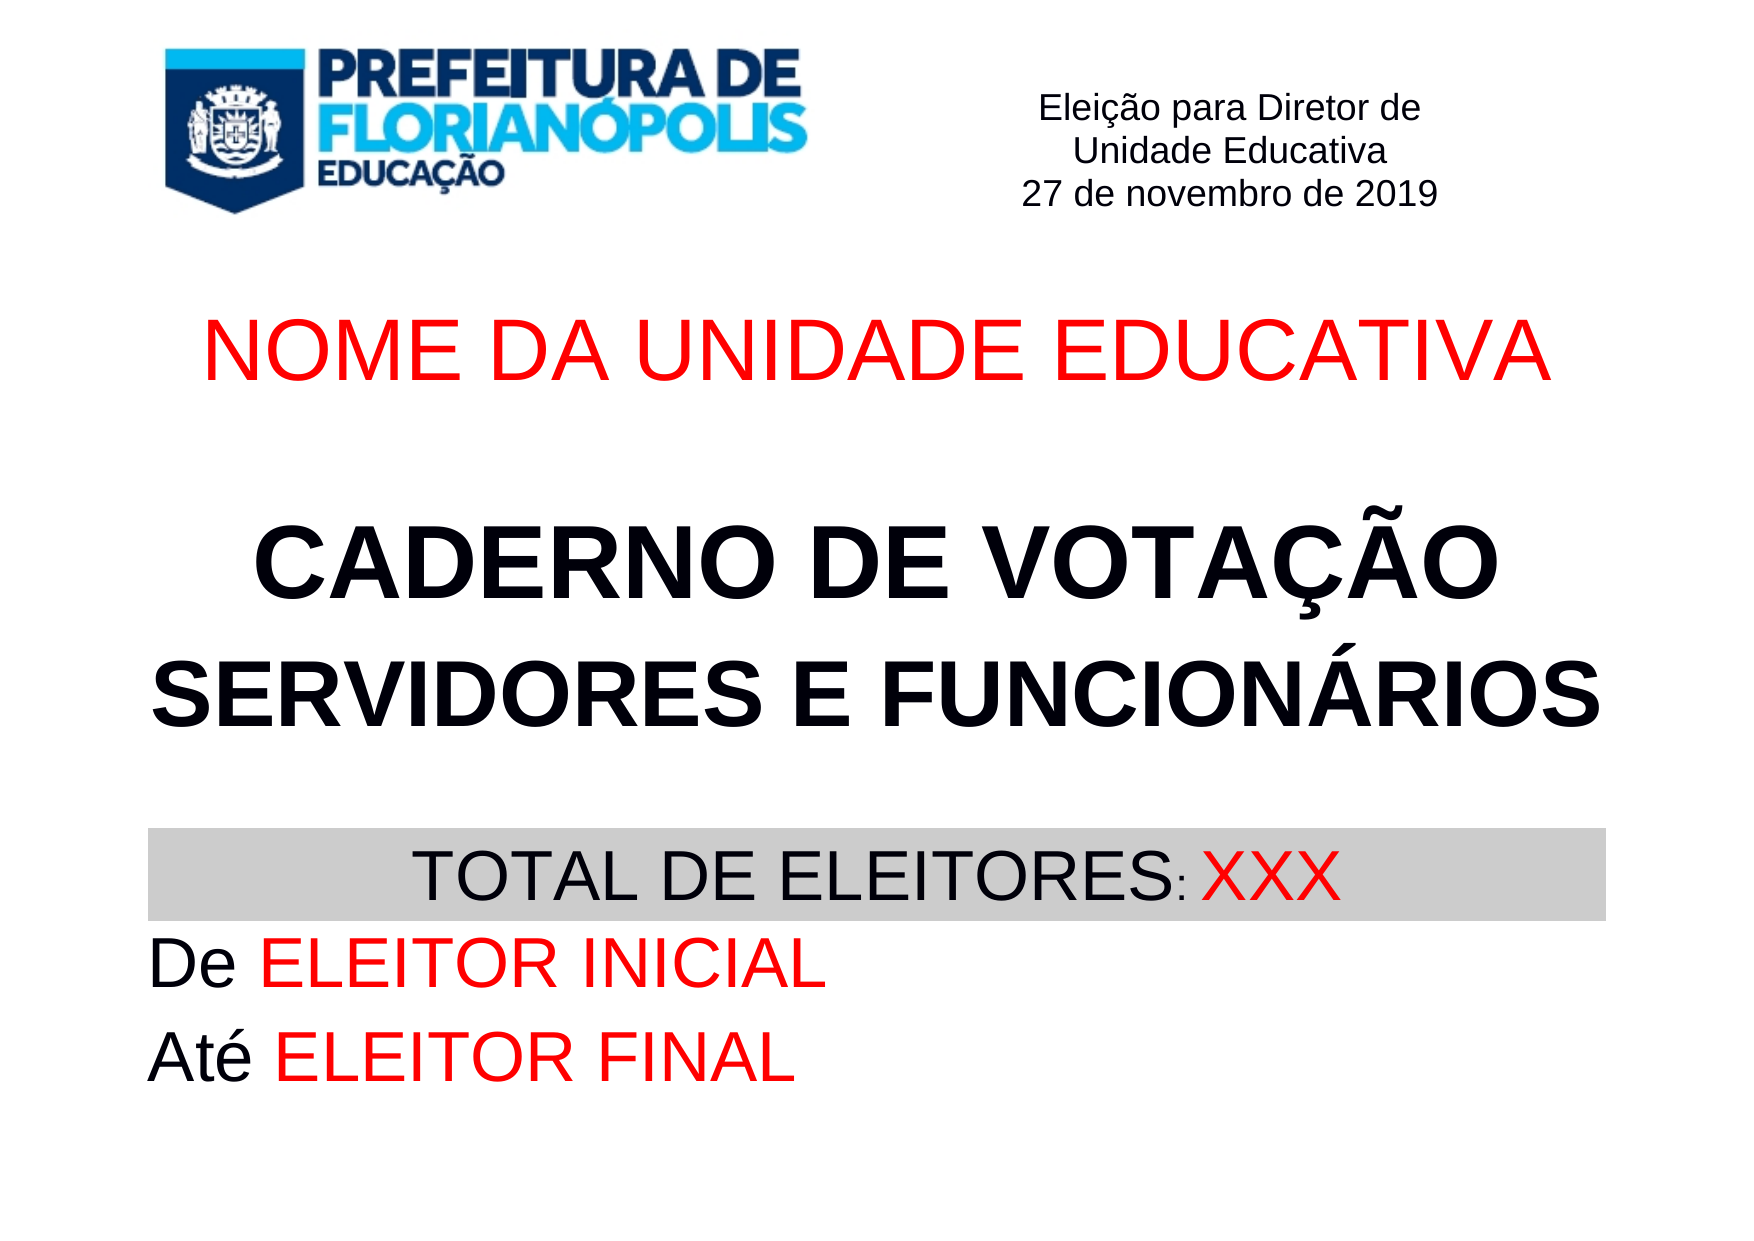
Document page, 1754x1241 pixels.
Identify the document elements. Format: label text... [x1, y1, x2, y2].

text NOME DA UNIDADE EDUCATIVA [148, 298, 1606, 398]
text De ELEITOR INICIAL [148, 921, 1606, 1002]
table_header TOTAL DE ELEITORES: XXX [148, 828, 1606, 921]
text SERVIDORES E FUNCIONÁRIOS [148, 638, 1606, 746]
text CADERNO DE VOTAÇÃO [148, 500, 1606, 620]
text Até ELEITOR FINAL [148, 1015, 1606, 1096]
picture [147, 29, 816, 228]
